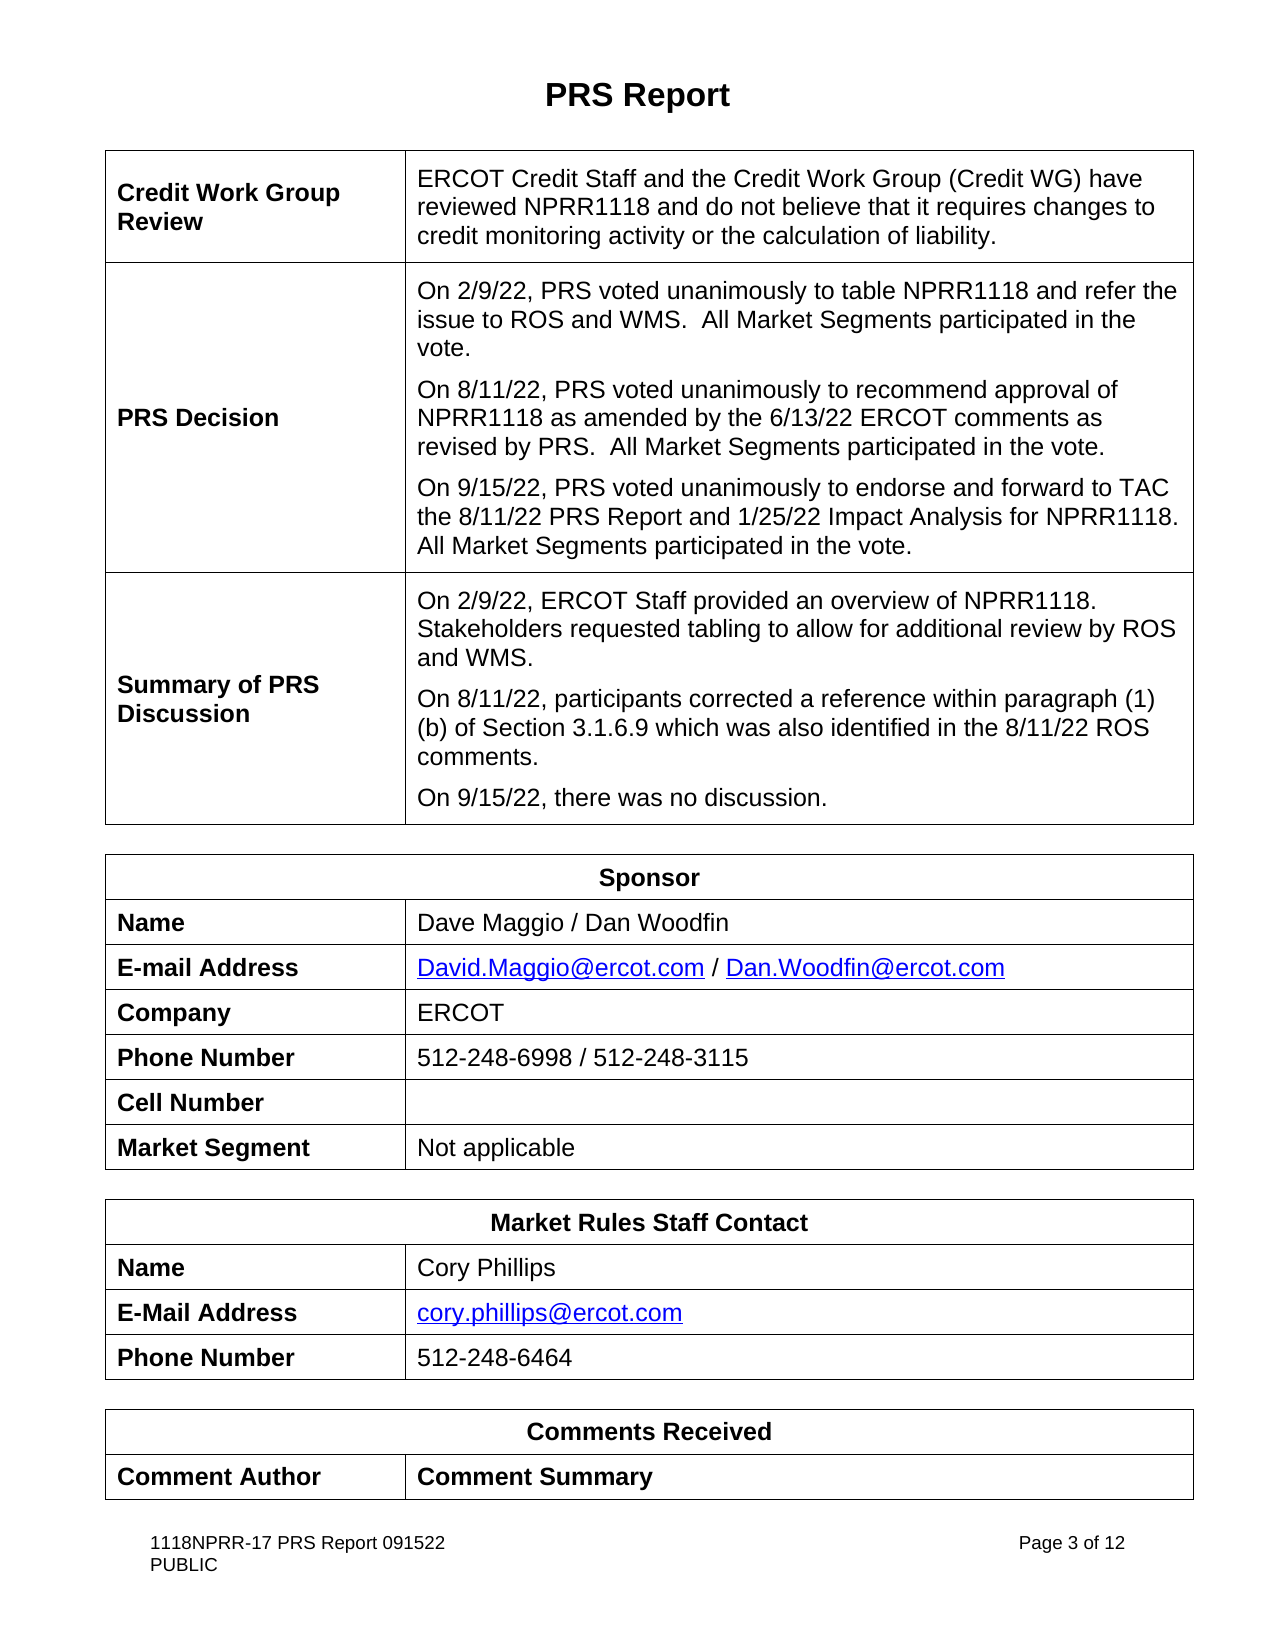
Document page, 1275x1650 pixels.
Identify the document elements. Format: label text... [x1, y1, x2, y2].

table_header Market Rules Staff Contact [106, 1200, 1193, 1244]
table_cell On 2/9/22, PRS voted unanimously to table NPRR1118 and refer the issue to ROS and WMS. All Market Segments participated in the vote. On 8/11/22, PRS voted unanimously to recommend approval of NPRR1118 as amended by the 6/13/22 ERCOT comments as revised by PRS. All Market Segments participated in the vote. On 9/15/22, PRS voted unanimously to endorse and forward to TAC the 8/11/22 PRS Report and 1/25/22 Impact Analysis for NPRR1118. All Market Segments participated in the vote. [406, 263, 1193, 572]
table_cell cory.phillips@ercot.com [406, 1290, 1193, 1334]
table_cell On 2/9/22, ERCOT Staff provided an overview of NPRR1118. Stakeholders requested tabling to allow for additional review by ROS and WMS. On 8/11/22, participants corrected a reference within paragraph (1)(b) of Section 3.1.6.9 which was also identified in the 8/11/22 ROS comments. On 9/15/22, there was no discussion. [406, 573, 1193, 824]
table_cell E-mail Address [106, 945, 405, 989]
table_cell ERCOT [406, 990, 1193, 1034]
table_cell David.Maggio@ercot.com / Dan.Woodfin@ercot.com [406, 945, 1193, 989]
table_cell [406, 1080, 1193, 1124]
table_cell 512-248-6998 / 512-248-3115 [406, 1035, 1193, 1079]
table_cell Cory Phillips [406, 1245, 1193, 1289]
table_cell Summary of PRS Discussion [106, 573, 405, 824]
table_cell Phone Number [106, 1335, 405, 1379]
table_cell ERCOT Credit Staff and the Credit Work Group (Credit WG) have reviewed NPRR1118 and do not believe that it requires changes to credit monitoring activity or the calculation of liability. [406, 151, 1193, 262]
table_cell Market Segment [106, 1125, 405, 1169]
table_cell Dave Maggio / Dan Woodfin [406, 900, 1193, 944]
table_cell Name [106, 1245, 405, 1289]
table_header Comments Received [106, 1410, 1193, 1454]
table_cell Comment Summary [406, 1455, 1193, 1499]
table_cell Phone Number [106, 1035, 405, 1079]
table_cell Company [106, 990, 405, 1034]
table_cell E-Mail Address [106, 1290, 405, 1334]
table_cell Name [106, 900, 405, 944]
table_cell Not applicable [406, 1125, 1193, 1169]
table_cell Comment Author [106, 1455, 405, 1499]
table_header Sponsor [106, 855, 1193, 899]
table_cell 512-248-6464 [406, 1335, 1193, 1379]
table_cell Cell Number [106, 1080, 405, 1124]
table_cell PRS Decision [106, 263, 405, 572]
table_cell Credit Work Group Review [106, 151, 405, 262]
